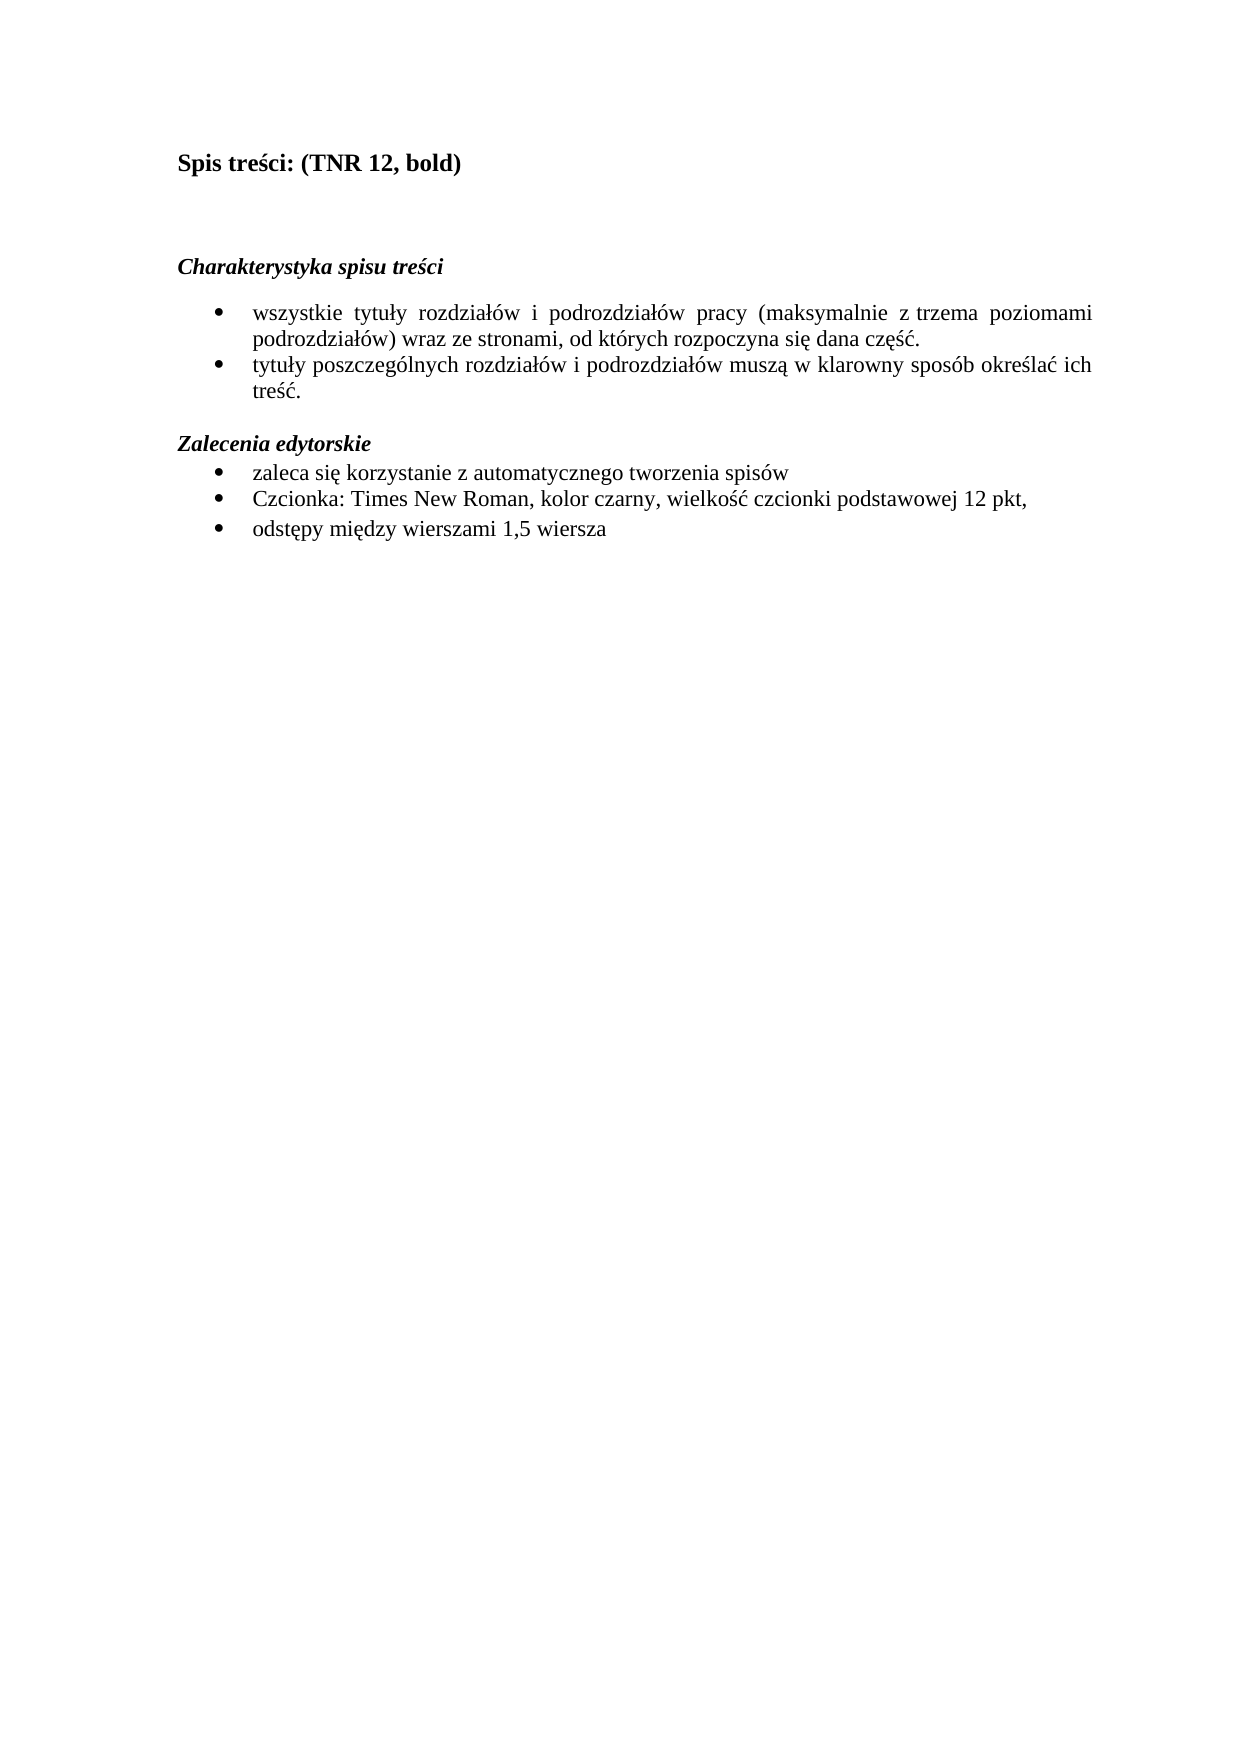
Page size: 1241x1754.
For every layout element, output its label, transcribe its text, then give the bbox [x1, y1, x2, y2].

list Czcionka: Times New Roman, kolor czarny, wielkość czcionki podstawowej 12 pkt, [215, 485, 1093, 511]
list tytuły poszczególnych rozdziałów i podrozdziałów muszą w klarowny sposób określać ich treść. [215, 351, 1093, 404]
text Charakterystyka spisu treści [177, 253, 1093, 280]
text Zalecenia edytorskie [177, 430, 1093, 457]
list wszystkie tytuły rozdziałów i podrozdziałów pracy (maksymalnie z trzema poziomami podrozdziałów) wraz ze stronami, od których rozpoczyna się dana część. [215, 298, 1093, 351]
text Spis treści: (TNR 12, bold) [177, 148, 1093, 176]
list odstępy między wierszami 1,5 wiersza [215, 515, 1093, 542]
list zaleca się korzystanie z automatycznego tworzenia spisów [215, 459, 1093, 485]
